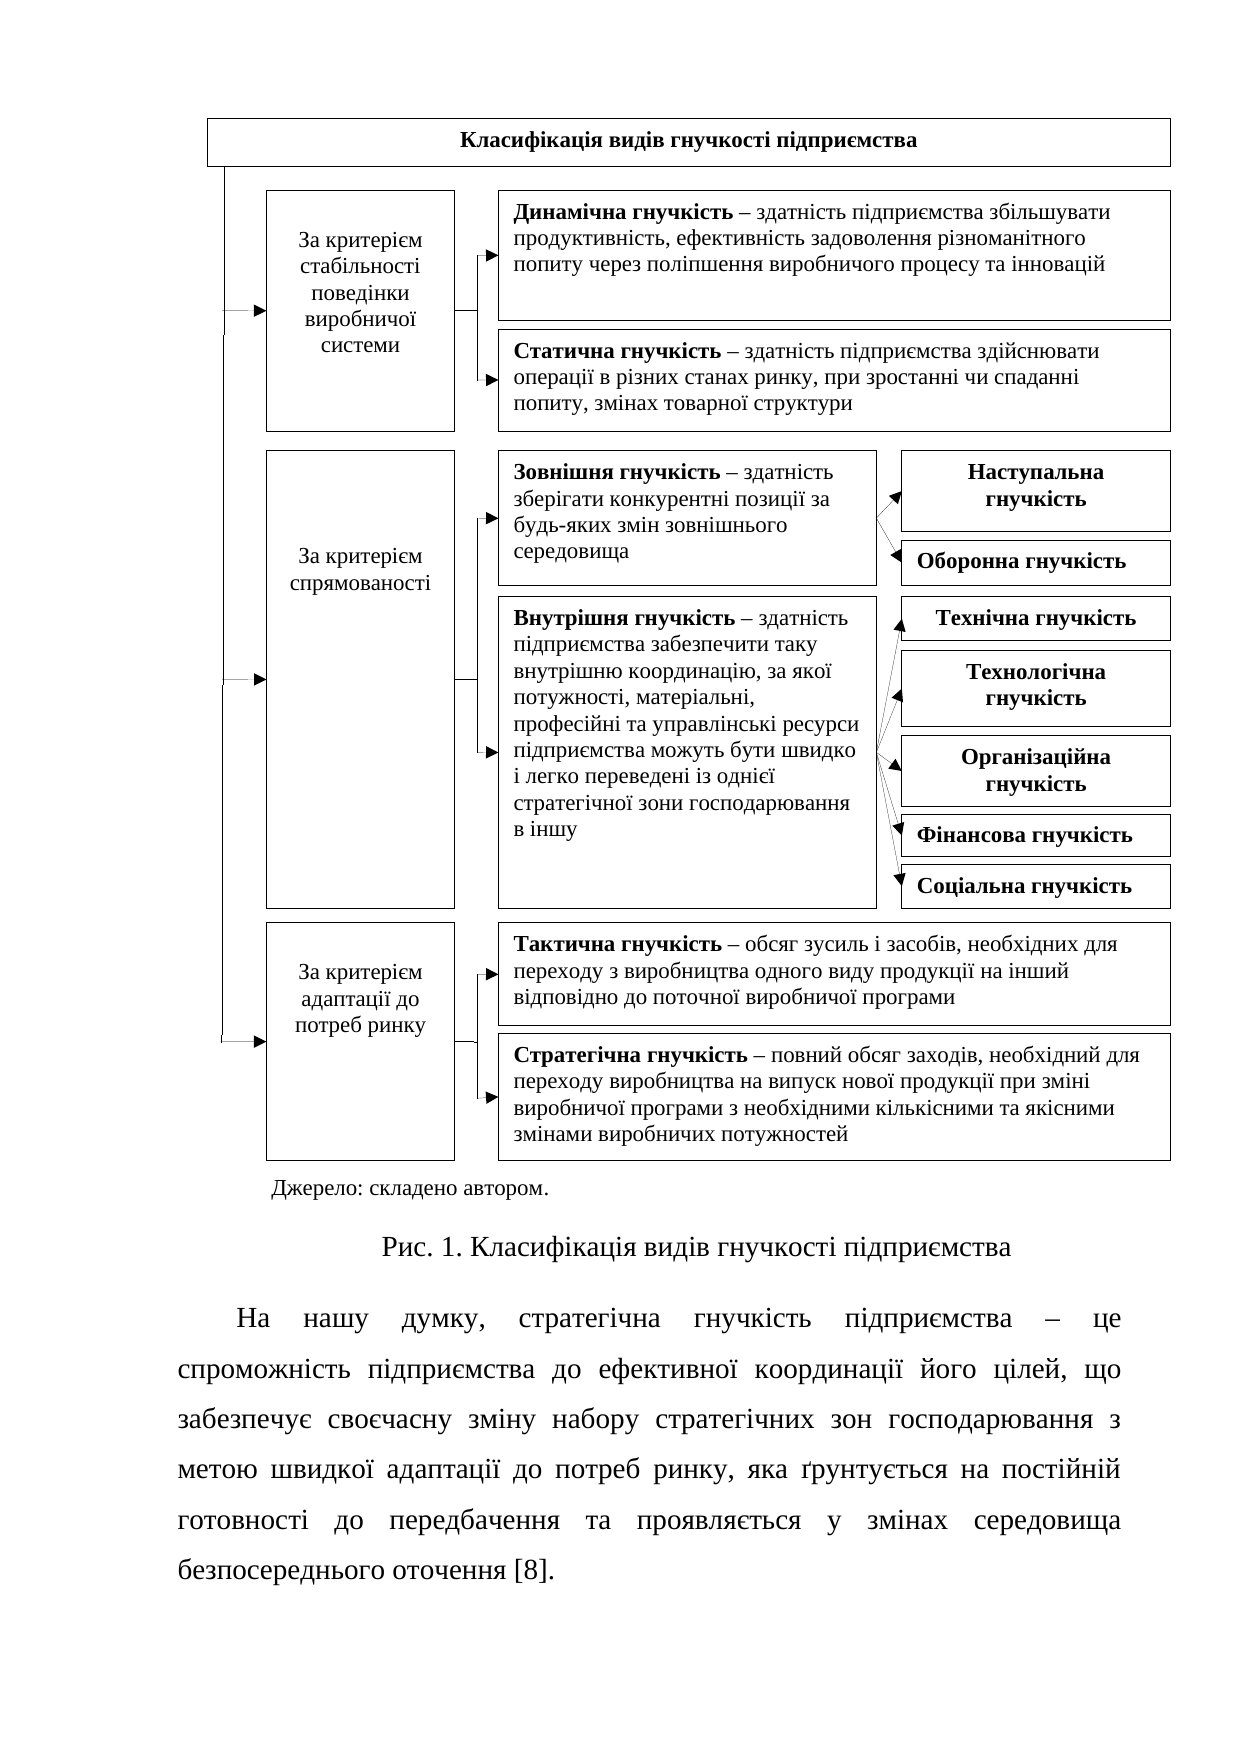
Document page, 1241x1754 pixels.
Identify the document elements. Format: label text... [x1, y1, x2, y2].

text На нашу думку, стратегічна гнучкість підприємства – це спроможність підприємства до ефективної координації його цілей, що забезпечує своєчасну зміну набору стратегічних зон господарювання з метою швидкої адаптації до потреб ринку, яка ґрунтується на постійній готовності до передбачення та проявляється у змінах середовища безпосереднього оточення [8]. [177, 1301, 1122, 1586]
text Рис. 1. Класифікація видів гнучкості підприємства [177, 1229, 1122, 1263]
text Джерело: складено автором. [177, 1174, 1122, 1201]
